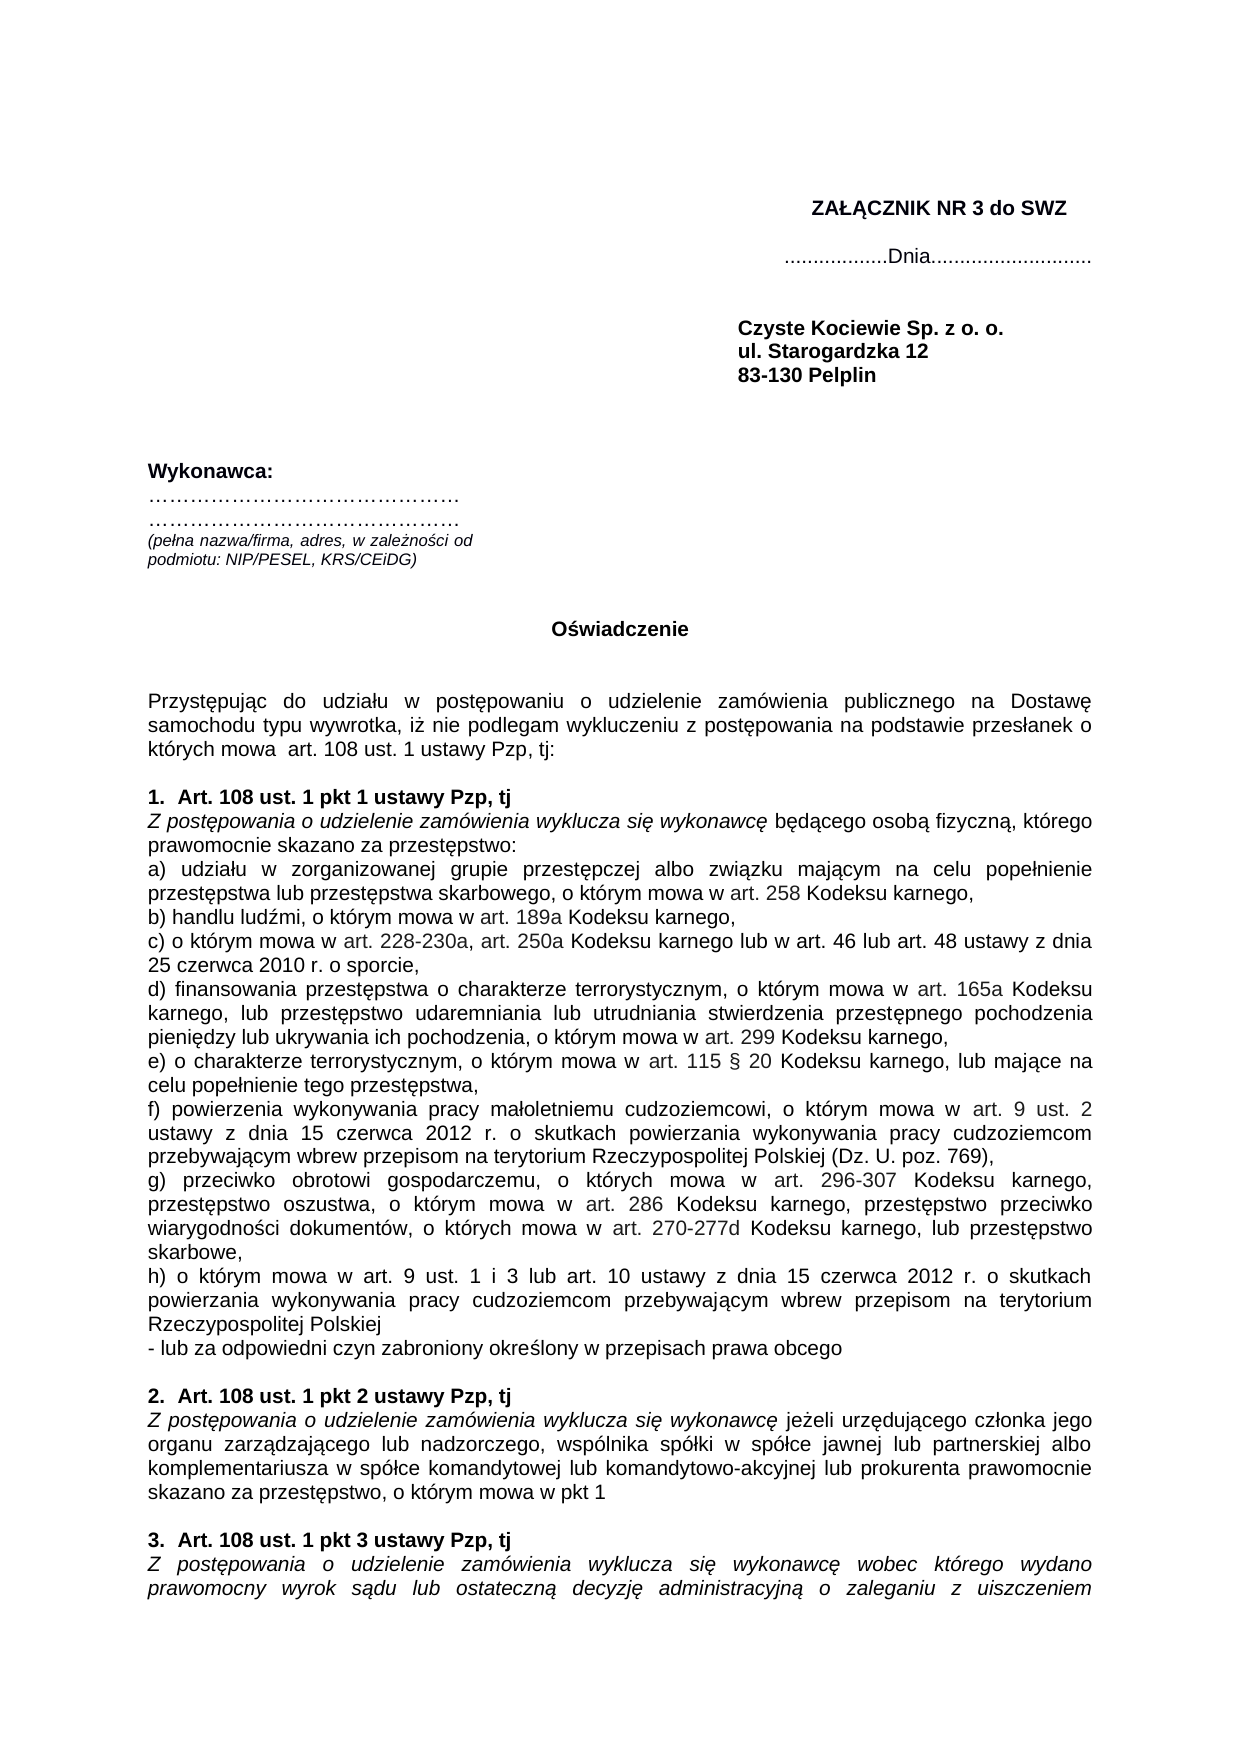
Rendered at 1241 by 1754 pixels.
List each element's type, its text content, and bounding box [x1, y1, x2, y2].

text ZAŁĄCZNIK NR 3 do SWZ [738, 196, 1093, 219]
text ..................Dnia............................ [148, 243, 1093, 267]
text a) udziału w zorganizowanej grupie przestępczej albo związku mającym na celu popełnienie przestępstwa lub przestępstwa skarbowego, o którym mowa w art. 258 Kodeksu karnego, [148, 857, 1093, 905]
list Art. 108 ust. 1 pkt 3 ustawy Pzp, tj [148, 1528, 1093, 1552]
text - lub za odpowiedni czyn zabroniony określony w przepisach prawa obcego [148, 1336, 1093, 1360]
list Art. 108 ust. 1 pkt 1 ustawy Pzp, tj [148, 785, 1093, 809]
text 83-130 Pelplin [738, 363, 1093, 387]
text Przystępując do udziału w postępowaniu o udzielenie zamówienia publicznego na Dostawę samochodu typu wywrotka, iż nie podlegam wykluczeniu z postępowania na podstawie przesłanek o których mowa art. 108 ust. 1 ustawy Pzp, tj: [148, 689, 1093, 761]
text d) finansowania przestępstwa o charakterze terrorystycznym, o którym mowa w art. 165a Kodeksu karnego, lub przestępstwo udaremniania lub utrudniania stwierdzenia przestępnego pochodzenia pieniędzy lub ukrywania ich pochodzenia, o którym mowa w art. 299 Kodeksu karnego, [148, 977, 1093, 1048]
text Oświadczenie [148, 617, 1093, 641]
text g) przeciwko obrotowi gospodarczemu, o których mowa w art. 296-307 Kodeksu karnego, przestępstwo oszustwa, o którym mowa w art. 286 Kodeksu karnego, przestępstwo przeciwko wiarygodności dokumentów, o których mowa w art. 270-277d Kodeksu karnego, lub przestępstwo skarbowe, [148, 1168, 1093, 1264]
text e) o charakterze terrorystycznym, o którym mowa w art. 115 § 20 Kodeksu karnego, lub mające na celu popełnienie tego przestępstwa, [148, 1048, 1093, 1096]
text b) handlu ludźmi, o którym mowa w art. 189a Kodeksu karnego, [148, 905, 1093, 929]
text Wykonawca: [148, 459, 1093, 483]
text h) o którym mowa w art. 9 ust. 1 i 3 lub art. 10 ustawy z dnia 15 czerwca 2012 r. o skutkach powierzania wykonywania pracy cudzoziemcom przebywającym wbrew przepisom na terytorium Rzeczypospolitej Polskiej [148, 1264, 1093, 1336]
text (pełna nazwa/firma, adres, w zależności od podmiotu: NIP/PESEL, KRS/CEiDG) [148, 531, 472, 569]
text f) powierzenia wykonywania pracy małoletniemu cudzoziemcowi, o którym mowa w art. 9 ust. 2 ustawy z dnia 15 czerwca 2012 r. o skutkach powierzania wykonywania pracy cudzoziemcom przebywającym wbrew przepisom na terytorium Rzeczypospolitej Polskiej (Dz. U. poz. 769), [148, 1096, 1093, 1168]
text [148, 1552, 1093, 1599]
text ……………………………………………………………………………… [148, 483, 472, 531]
text Z postępowania o udzielenie zamówienia wyklucza się wykonawcę będącego osobą fizyczną, którego prawomocnie skazano za przestępstwo: [148, 809, 1093, 857]
list Art. 108 ust. 1 pkt 2 ustawy Pzp, tj [148, 1384, 1093, 1408]
text c) o którym mowa w art. 228-230a, art. 250a Kodeksu karnego lub w art. 46 lub art. 48 ustawy z dnia 25 czerwca 2010 r. o sporcie, [148, 929, 1093, 977]
text Z postępowania o udzielenie zamówienia wyklucza się wykonawcę jeżeli urzędującego członka jego organu zarządzającego lub nadzorczego, wspólnika spółki w spółce jawnej lub partnerskiej albo komplementariusza w spółce komandytowej lub komandytowo-akcyjnej lub prokurenta prawomocnie skazano za przestępstwo, o którym mowa w pkt 1 [148, 1408, 1093, 1504]
text Czyste Kociewie Sp. z o. o. [738, 315, 1093, 339]
text ul. Starogardzka 12 [738, 339, 1093, 363]
